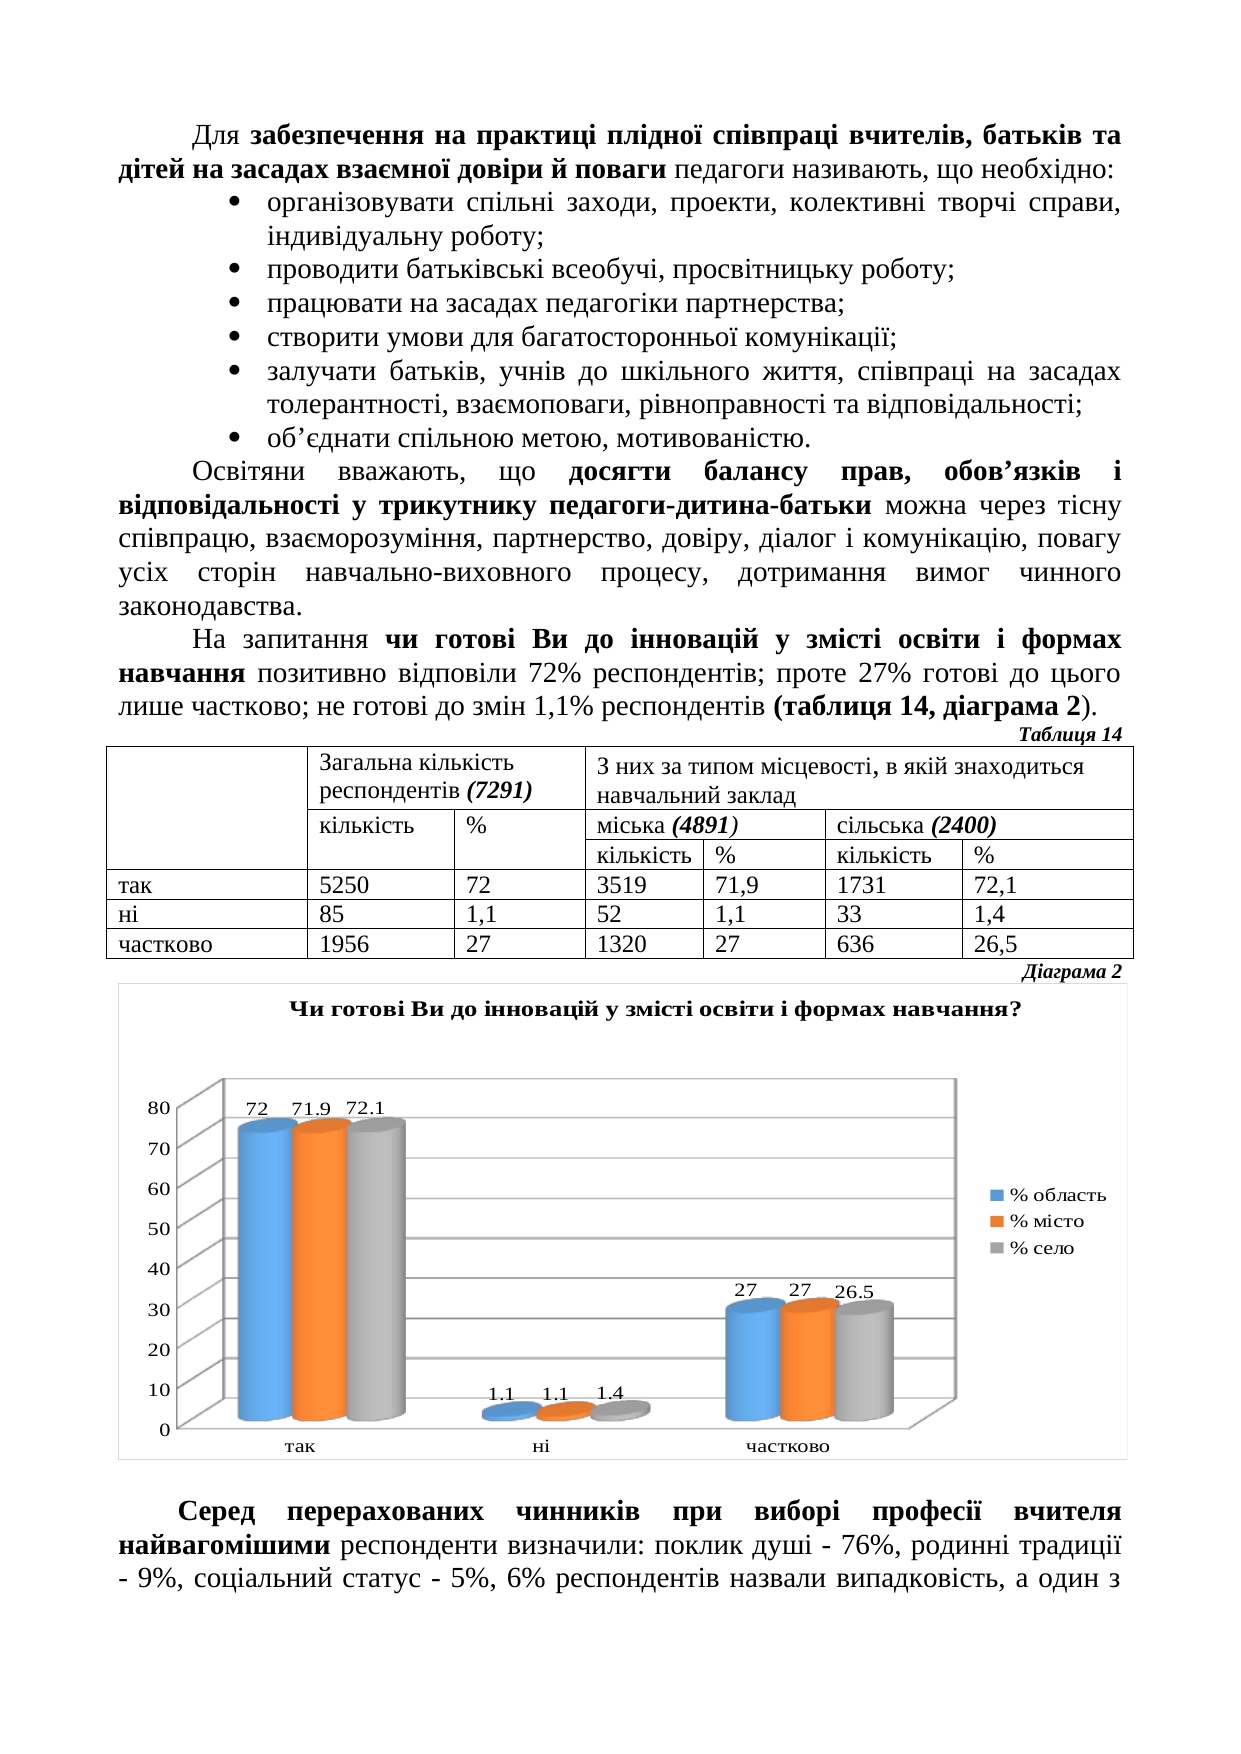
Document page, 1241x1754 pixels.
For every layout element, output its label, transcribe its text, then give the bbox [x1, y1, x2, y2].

table_cell 33 [826, 900, 962, 928]
table_cell 1956 [308, 929, 454, 958]
table_header [107, 747, 307, 869]
list працювати на засадах педагогіки партнерства; [229, 285, 1122, 319]
table_cell 3519 [586, 870, 703, 898]
table_cell % [455, 810, 585, 869]
list проводити батьківські всеобучі, просвітницьку роботу; [229, 252, 1122, 285]
table_cell міська (4891) [586, 810, 825, 839]
table_cell 1320 [586, 929, 703, 958]
table_header З них за типом місцевості, в якій знаходиться навчальний заклад [586, 747, 1133, 809]
text На запитання чи готові Ви до інновацій у змісті освіти і формах навчання позитивно відповіли 72% респондентів; проте 27% готові до цього лише частково; не готові до змін 1,1% респондентів (таблиця 14, діаграма 2). [118, 621, 1122, 722]
list створити умови для багатосторонньої комунікації; [229, 319, 1122, 353]
list об’єднати спільною метою, мотивованістю. [229, 420, 1122, 453]
table_cell кількість [586, 840, 703, 869]
table_cell 72,1 [963, 870, 1133, 898]
table_cell 85 [308, 900, 454, 928]
list залучати батьків, учнів до шкільного життя, співпраці на засадах толерантності, взаємоповаги, рівноправності та відповідальності; [229, 353, 1122, 420]
table_cell % [704, 840, 825, 869]
table_cell 1,1 [455, 900, 585, 928]
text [118, 1493, 1122, 1594]
table_cell 636 [826, 929, 962, 958]
table_cell 72 [455, 870, 585, 898]
table_cell 27 [704, 929, 825, 958]
table_cell кількість [826, 840, 962, 869]
table_cell 52 [586, 900, 703, 928]
table_cell 27 [455, 929, 585, 958]
table_cell ні [107, 900, 307, 928]
table_cell 5250 [308, 870, 454, 898]
list організовувати спільні заходи, проекти, колективні творчі справи, індивідуальну роботу; [229, 184, 1122, 252]
table_cell % [963, 840, 1133, 869]
text Діаграма 2 [118, 959, 1122, 983]
table_cell 1,1 [704, 900, 825, 928]
text Для забезпечення на практиці плідної співпраці вчителів, батьків та дітей на засадах взаємної довіри й поваги педагоги називають, що необхідно: [118, 117, 1122, 184]
table_cell так [107, 870, 307, 898]
text Освітяни вважають, що досягти балансу прав, обов’язків і відповідальності у трикутнику педагоги-дитина-батьки можна через тісну співпрацю, взаєморозуміння, партнерство, довіру, діалог і комунікацію, повагу усіх сторін навчально-виховного процесу, дотримання вимог чинного законодавства. [118, 453, 1122, 621]
table_cell 1731 [826, 870, 962, 898]
table_cell 71,9 [704, 870, 825, 898]
text Таблиця 14 [118, 722, 1122, 746]
table_cell кількість [308, 810, 454, 869]
table_cell сільська (2400) [826, 810, 1133, 839]
table_cell частково [107, 929, 307, 958]
table_cell 26,5 [963, 929, 1133, 958]
table_cell 1,4 [963, 900, 1133, 928]
table_header Загальна кількість респондентів (7291) [308, 747, 585, 809]
